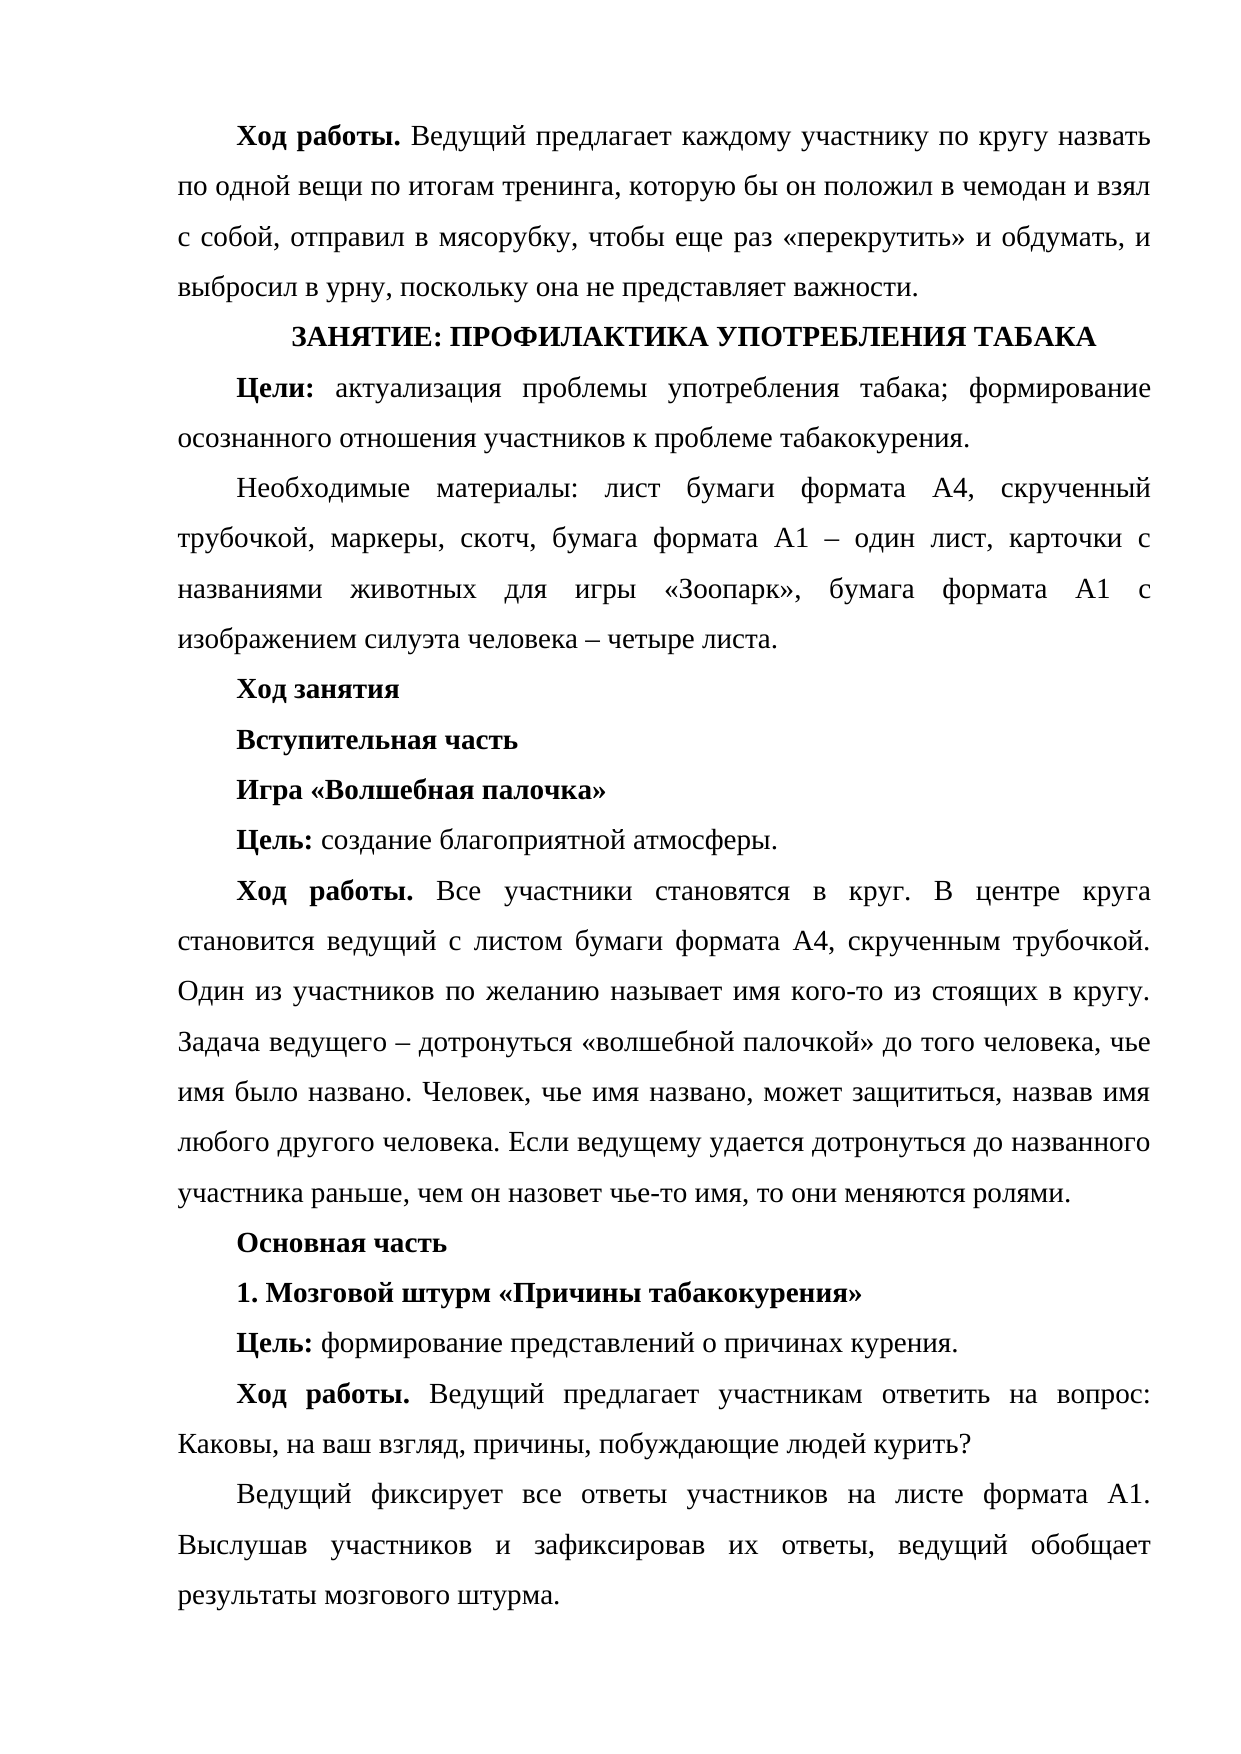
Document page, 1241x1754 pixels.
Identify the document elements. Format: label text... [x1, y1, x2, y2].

text Основная часть [177, 1225, 1152, 1258]
text ЗАНЯТИЕ: ПРОФИЛАКТИКА УПОТРЕБЛЕНИЯ ТАБАКА [177, 319, 1152, 353]
text Вступительная часть [177, 722, 1152, 755]
text Ход работы. Ведущий предлагает каждому участнику по кругу назвать по одной вещи по итогам тренинга, которую бы он положил в чемодан и взял с собой, отправил в мясорубку, чтобы еще раз «перекрутить» и обдумать, и выбросил в урну, поскольку она не представляет важности. [177, 118, 1152, 303]
text Игра «Волшебная палочка» [177, 772, 1152, 806]
text Цель: формирование представлений о причинах курения. [177, 1326, 1152, 1359]
text Ведущий фиксирует все ответы участников на листе формата А1. Выслушав участников и зафиксировав их ответы, ведущий обобщает результаты мозгового штурма. [177, 1477, 1152, 1611]
text Цель: создание благоприятной атмосферы. [177, 822, 1152, 856]
text Необходимые материалы: лист бумаги формата А4, скрученный трубочкой, маркеры, скотч, бумага формата А1 – один лист, карточки с названиями животных для игры «Зоопарк», бумага формата А1 с изображением силуэта человека – четыре листа. [177, 470, 1152, 655]
text Ход работы. Все участники становятся в круг. В центре круга становится ведущий с листом бумаги формата А4, скрученным трубочкой. Один из участников по желанию называет имя кого-то из стоящих в кругу. Задача ведущего – дотронуться «волшебной палочкой» до того человека, чье имя было названо. Человек, чье имя названо, может защититься, назвав имя любого другого человека. Если ведущему удается дотронуться до названного участника раньше, чем он назовет чье-то имя, то они меняются ролями. [177, 873, 1152, 1208]
text Ход занятия [177, 672, 1152, 705]
text 1. Мозговой штурм «Причины табакокурения» [177, 1275, 1152, 1309]
text Цели: актуализация проблемы употребления табака; формирование осознанного отношения участников к проблеме табакокурения. [177, 370, 1152, 453]
text Ход работы. Ведущий предлагает участникам ответить на вопрос: Каковы, на ваш взгляд, причины, побуждающие людей курить? [177, 1376, 1152, 1460]
